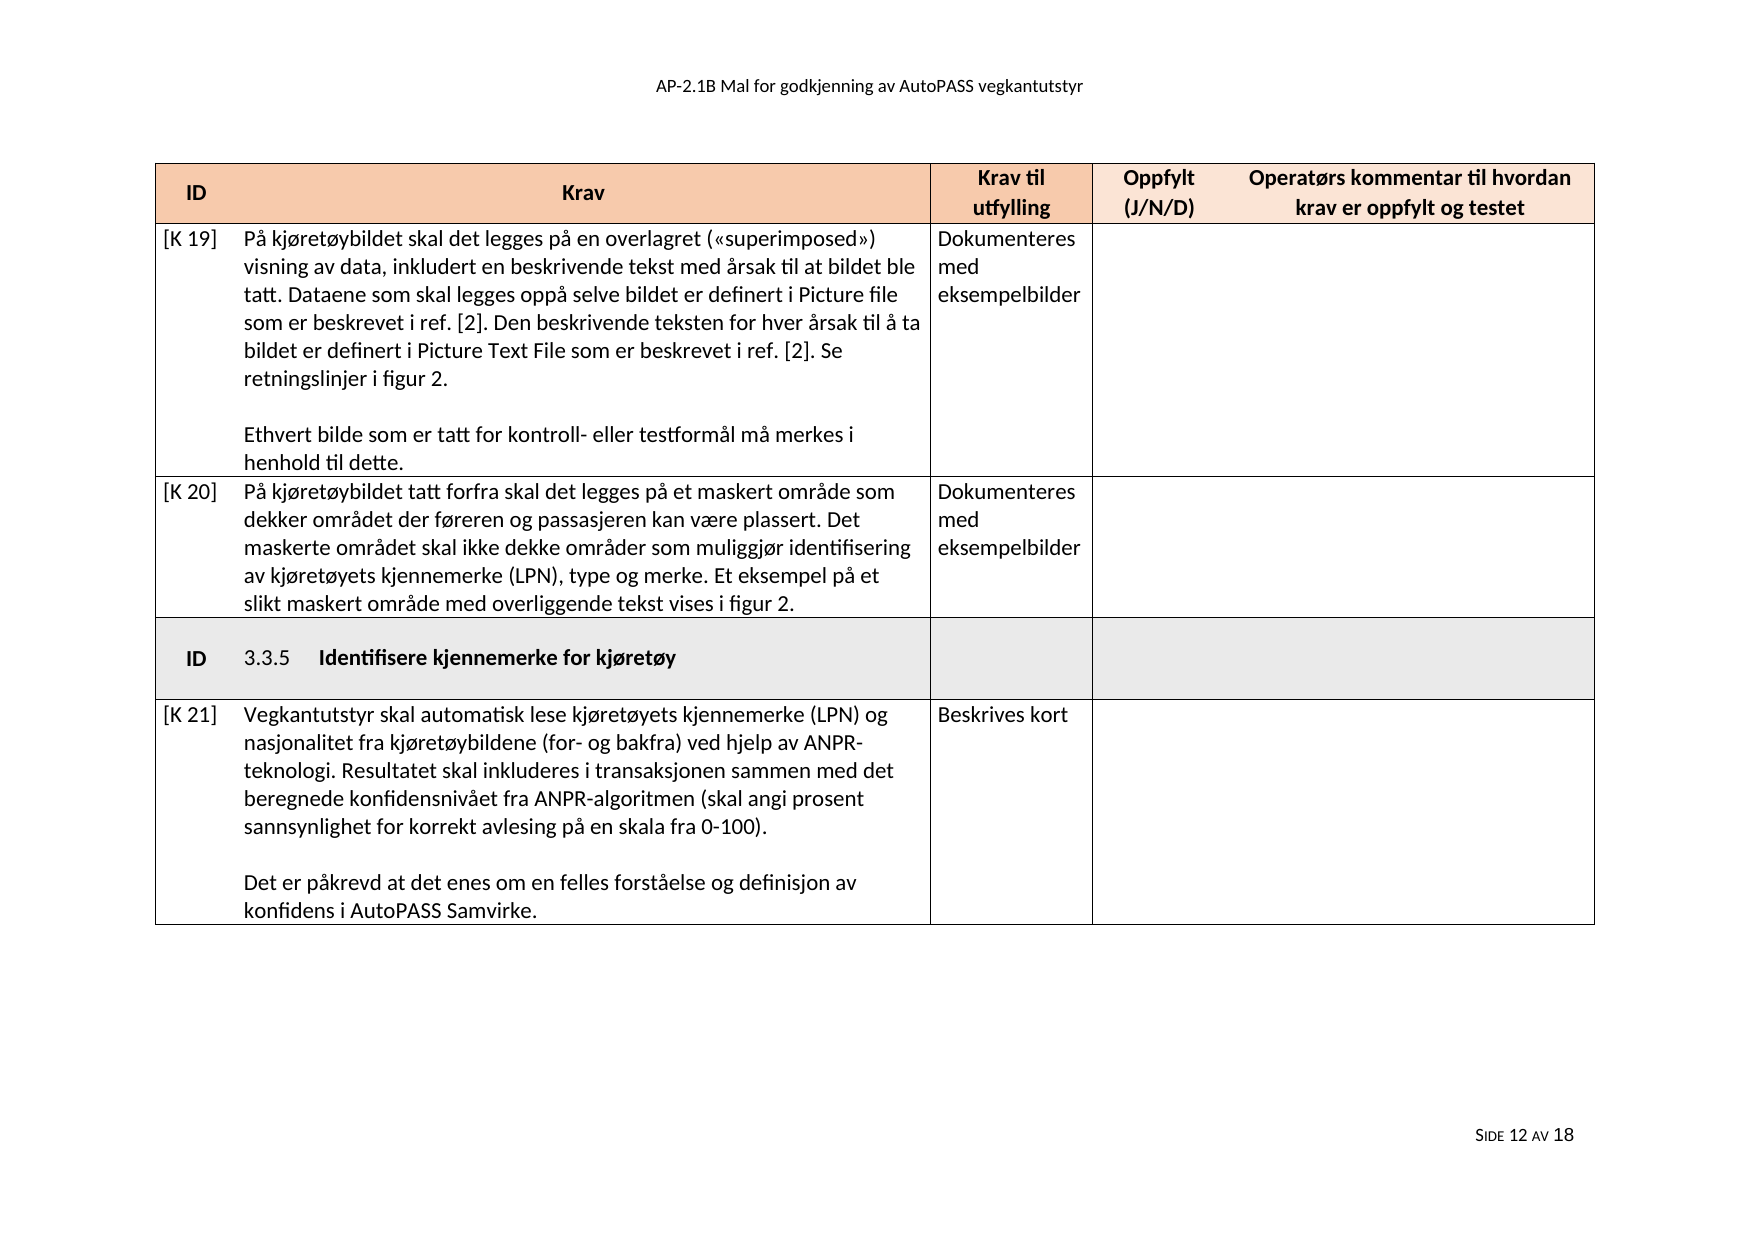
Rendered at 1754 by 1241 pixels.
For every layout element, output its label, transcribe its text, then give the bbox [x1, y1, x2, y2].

table_header Krav [236, 164, 930, 223]
table_cell [156, 477, 236, 617]
table_header Operatørs kommentar til hvordan krav er oppfylt og testet [1226, 164, 1594, 223]
table_cell [1226, 700, 1594, 924]
table_cell På kjøretøybildet tatt forfra skal det legges på et maskert område som dekker området der føreren og passasjeren kan være plassert. Det maskerte området skal ikke dekke områder som muliggjør identifisering av kjøretøyets kjennemerke (LPN), type og merke. Et eksempel på et slikt maskert område med overliggende tekst vises i figur 2. [236, 477, 930, 617]
table_cell Dokumenteres med eksempelbilder [931, 477, 1092, 617]
table_cell Beskrives kort [931, 700, 1092, 924]
table_header Krav til utfylling [931, 164, 1092, 223]
table_cell [1093, 224, 1226, 476]
table_cell [1226, 618, 1594, 699]
table_cell ID [156, 618, 236, 699]
table_cell [156, 224, 236, 476]
table_cell [931, 618, 1092, 699]
table_cell Dokumenteres med eksempelbilder [931, 224, 1092, 476]
table_cell Identifisere kjennemerke for kjøretøy [236, 618, 930, 699]
table_cell [1093, 477, 1226, 617]
table_cell [1093, 700, 1226, 924]
table_cell [1226, 477, 1594, 617]
table_cell [1093, 618, 1226, 699]
table_cell [1226, 224, 1594, 476]
table_header ID [156, 164, 236, 223]
table_cell [156, 700, 236, 924]
table_cell Vegkantutstyr skal automatisk lese kjøretøyets kjennemerke (LPN) og nasjonalitet fra kjøretøybildene (for- og bakfra) ved hjelp av ANPR-teknologi. Resultatet skal inkluderes i transaksjonen sammen med det beregnede konfidensnivået fra ANPR-algoritmen (skal angi prosent sannsynlighet for korrekt avlesing på en skala fra 0-100). Det er påkrevd at det enes om en felles forståelse og definisjon av konfidens i AutoPASS Samvirke. [236, 700, 930, 924]
table_cell På kjøretøybildet skal det legges på en overlagret («superimposed») visning av data, inkludert en beskrivende tekst med årsak til at bildet ble tatt. Dataene som skal legges oppå selve bildet er definert i Picture file som er beskrevet i ref. [2]. Den beskrivende teksten for hver årsak til å ta bildet er definert i Picture Text File som er beskrevet i ref. [2]. Se retningslinjer i figur 2. Ethvert bilde som er tatt for kontroll- eller testformål må merkes i henhold til dette. [236, 224, 930, 476]
table_header Oppfylt (J/N/D) [1093, 164, 1226, 223]
